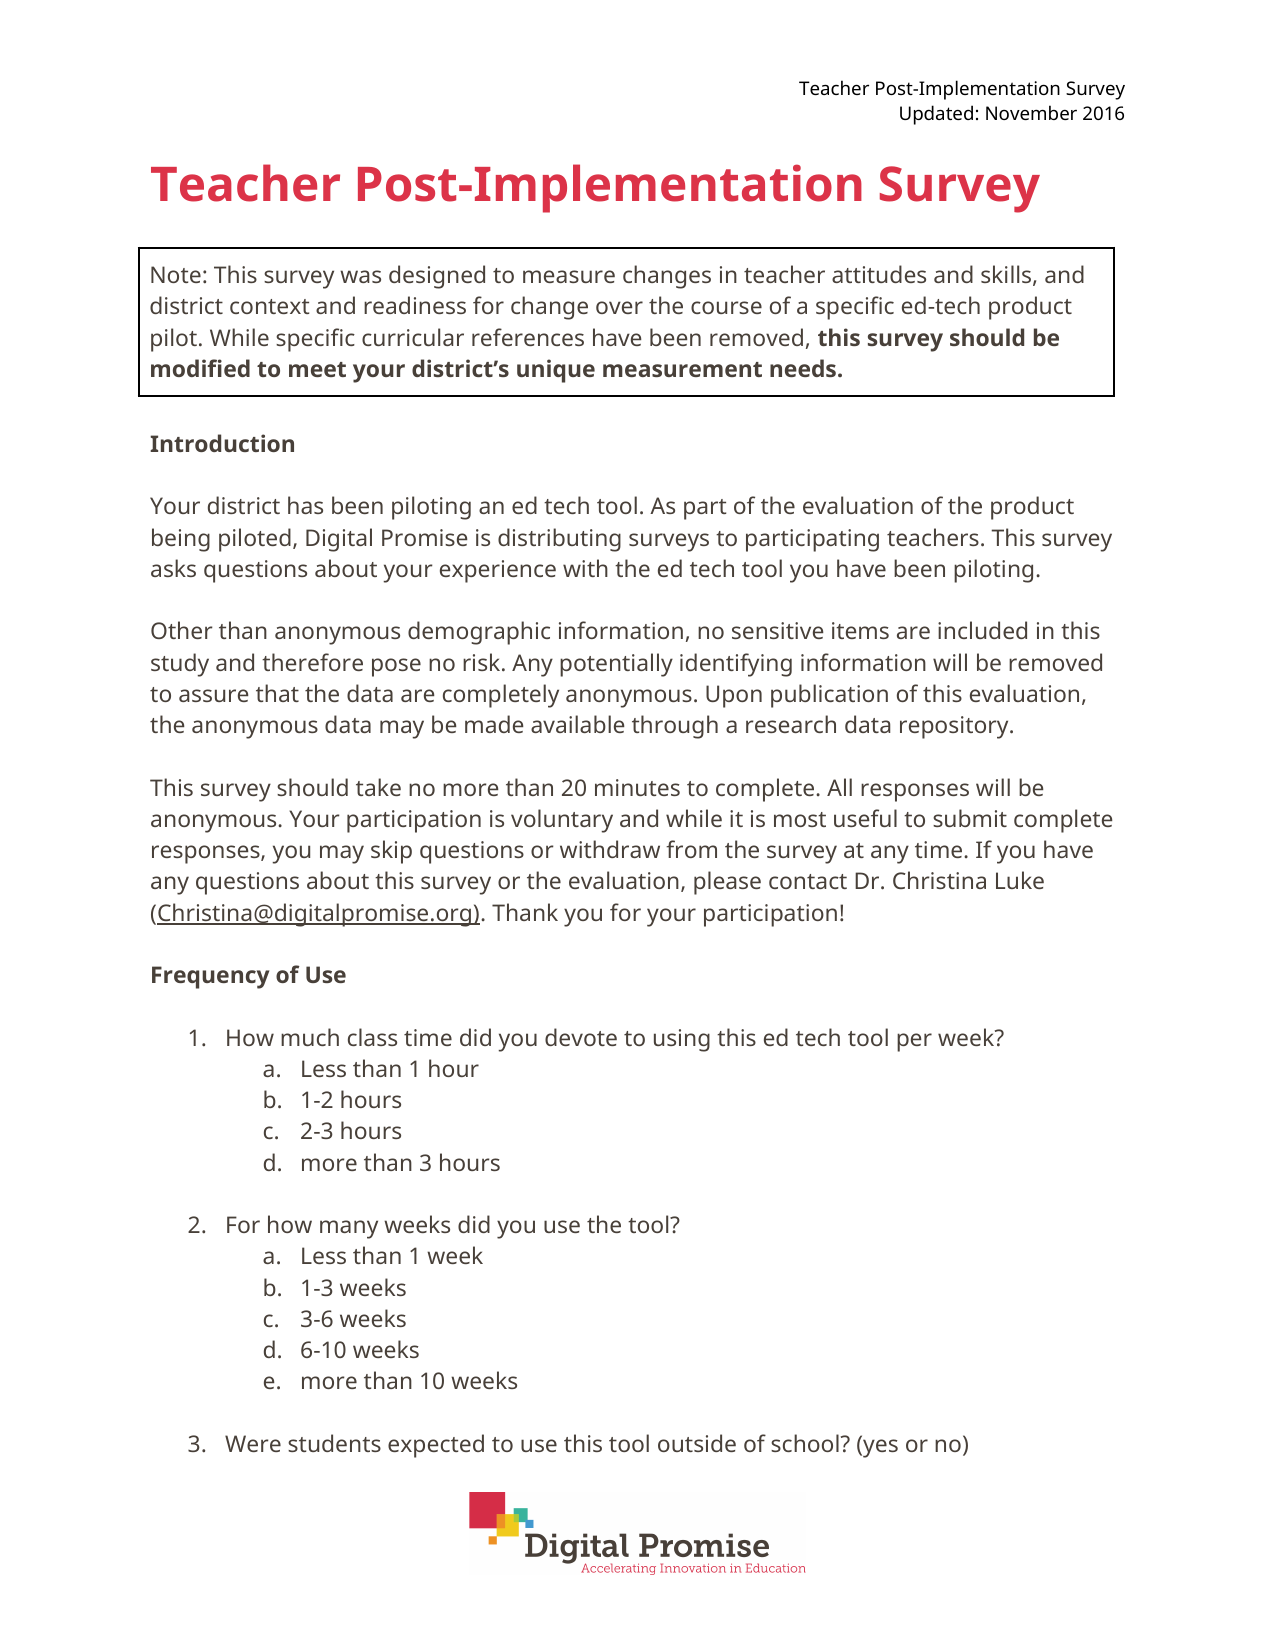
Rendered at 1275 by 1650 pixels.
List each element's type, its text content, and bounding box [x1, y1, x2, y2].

table_header Note: This survey was designed to measure changes in teacher attitudes and skills, and district context and readiness for change over the course of a specific ed-tech product pilot. While specific curricular references have been removed, this survey should be modified to meet your district’s unique measurement needs. [140, 249, 1113, 394]
list For how many weeks did you use the tool? [187, 1209, 1125, 1240]
list Less than 1 week [262, 1240, 1125, 1272]
text Introduction [150, 428, 1125, 459]
list How much class time did you devote to using this ed tech tool per week? [187, 1022, 1125, 1053]
list 2-3 hours [262, 1115, 1125, 1147]
list 6-10 weeks [262, 1334, 1125, 1365]
list more than 10 weeks [262, 1365, 1125, 1397]
list 3-6 weeks [262, 1303, 1125, 1334]
text Your district has been piloting an ed tech tool. As part of the evaluation of the product being piloted, Digital Promise is distributing surveys to participating teachers. This survey asks questions about your experience with the ed tech tool you have been piloting. [150, 490, 1125, 584]
list more than 3 hours [262, 1147, 1125, 1178]
text Other than anonymous demographic information, no sensitive items are included in this study and therefore pose no risk. Any potentially identifying information will be removed to assure that the data are completely anonymous. Upon publication of this evaluation, the anonymous data may be made available through a research data repository. [150, 615, 1125, 740]
list Were students expected to use this tool outside of school? (yes or no) [187, 1428, 1125, 1459]
list 1-3 weeks [262, 1272, 1125, 1303]
picture [469, 1492, 806, 1575]
text Teacher Post-Implementation Survey [150, 150, 1125, 215]
list 1-2 hours [262, 1084, 1125, 1115]
text This survey should take no more than 20 minutes to complete. All responses will be anonymous. Your participation is voluntary and while it is most useful to submit complete responses, you may skip questions or withdraw from the survey at any time. If you have any questions about this survey or the evaluation, please contact Dr. Christina Luke (Christina@digitalpromise.org). Thank you for your participation! [150, 772, 1125, 928]
text Frequency of Use [150, 959, 1125, 990]
list Less than 1 hour [262, 1053, 1125, 1084]
